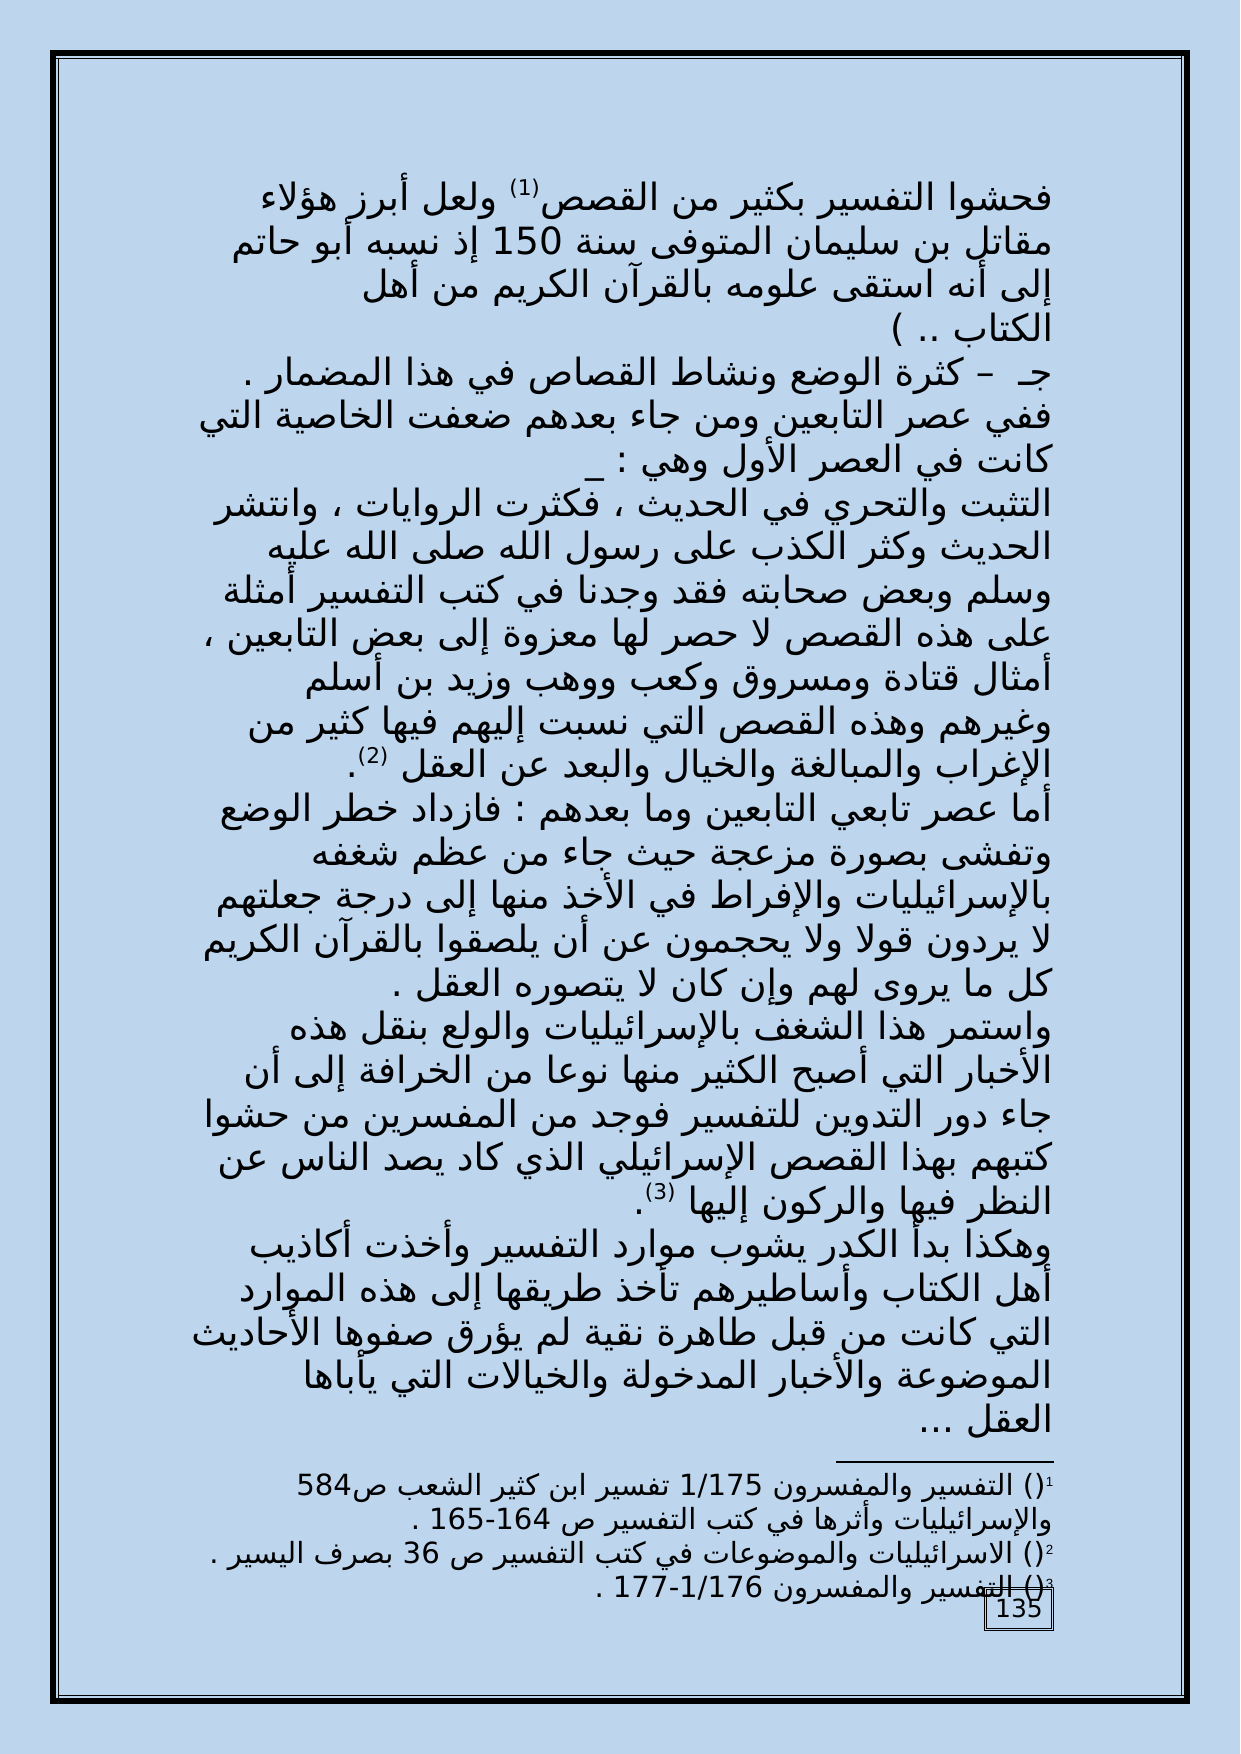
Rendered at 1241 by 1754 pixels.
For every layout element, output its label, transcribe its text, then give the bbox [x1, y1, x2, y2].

text التثبت والتحري في الحديث ، فكثرت الروايات ، وانتشر الحديث وكثر الكذب على رسول الله صلى الله عليه وسلم وبعض صحابته فقد وجدنا في كتب التفسير أمثلة على هذه القصص لا حصر لها معزوة إلى بعض التابعين ، أمثال قتادة ومسروق وكعب ووهب وزيد بن أسلم وغيرهم وهذه القصص التي نسبت إليهم فيها كثير من الإغراب والمبالغة والخيال والبعد عن العقل (). [187, 481, 1053, 787]
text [187, 176, 1053, 350]
text وهكذا بدأ الكدر يشوب موارد التفسير وأخذت أكاذيب أهل الكتاب وأساطيرهم تأخذ طريقها إلى هذه الموارد التي كانت من قبل طاهرة نقية لم يؤرق صفوها الأحاديث الموضوعة والأخبار المدخولة والخيالات التي يأباها العقل ... [187, 1223, 1053, 1441]
text ففي عصر التابعين ومن جاء بعدهم ضعفت الخاصية التي كانت في العصر الأول وهي : _ [187, 394, 1053, 481]
text أما عصر تابعي التابعين وما بعدهم : فازداد خطر الوضع وتفشى بصورة مزعجة حيث جاء من عظم شغفه بالإسرائيليات والإفراط في الأخذ منها إلى درجة جعلتهم لا يردون قولا ولا يحجمون عن أن يلصقوا بالقرآن الكريم كل ما يروى لهم وإن كان لا يتصوره العقل . [187, 787, 1053, 1005]
text جـ – كثرة الوضع ونشاط القصاص في هذا المضمار . [187, 350, 1053, 394]
text واستمر هذا الشغف بالإسرائيليات والولع بنقل هذه الأخبار التي أصبح الكثير منها نوعا من الخرافة إلى أن جاء دور التدوين للتفسير فوجد من المفسرين من حشوا كتبهم بهذا القصص الإسرائيلي الذي كاد يصد الناس عن النظر فيها والركون إليها (). [187, 1005, 1053, 1223]
